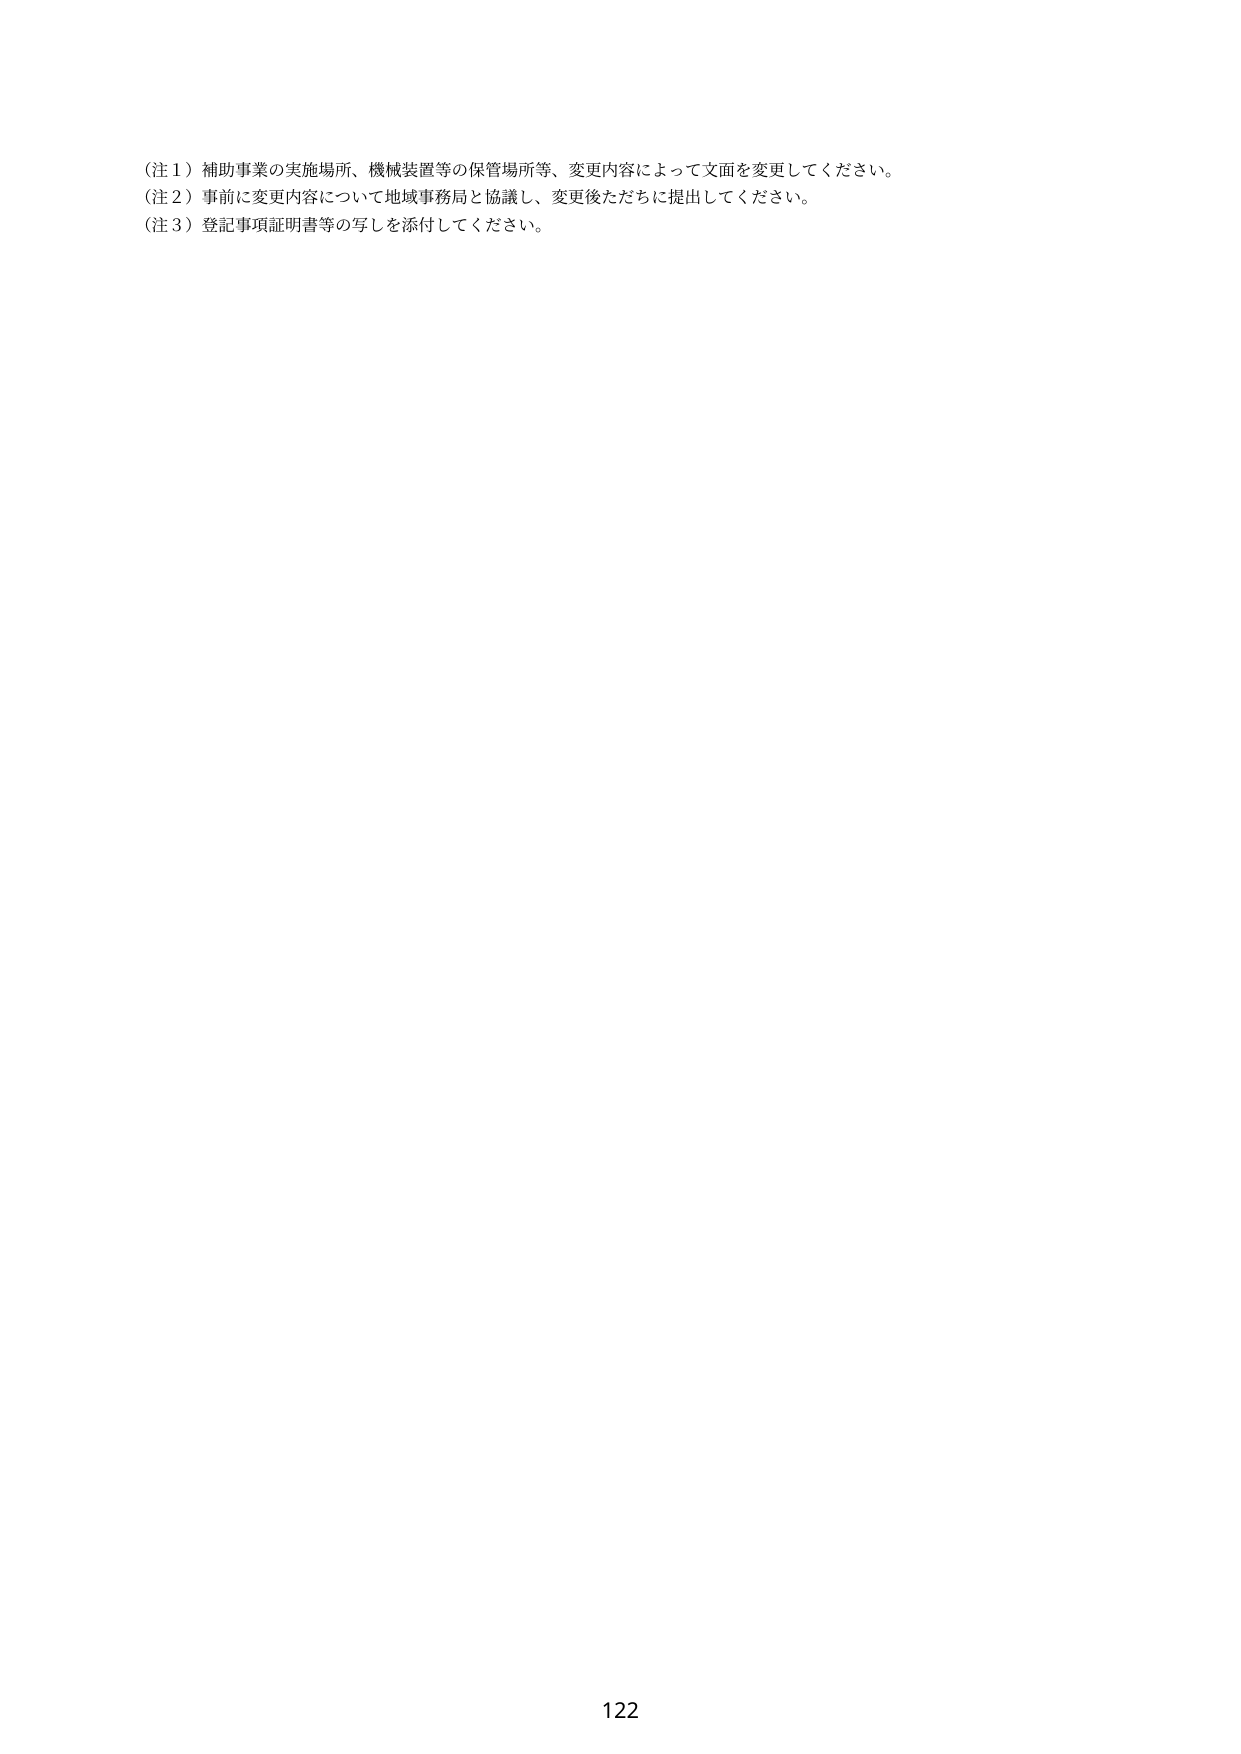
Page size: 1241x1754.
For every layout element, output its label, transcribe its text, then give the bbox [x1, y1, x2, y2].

text （注１）補助事業の実施場所、機械装置等の保管場所等、変更内容によって文面を変更してください。 [118, 157, 1122, 181]
text （注３）登記事項証明書等の写しを添付してください。 [118, 212, 1122, 236]
text （注２）事前に変更内容について地域事務局と協議し、変更後ただちに提出してください。 [118, 184, 1122, 208]
